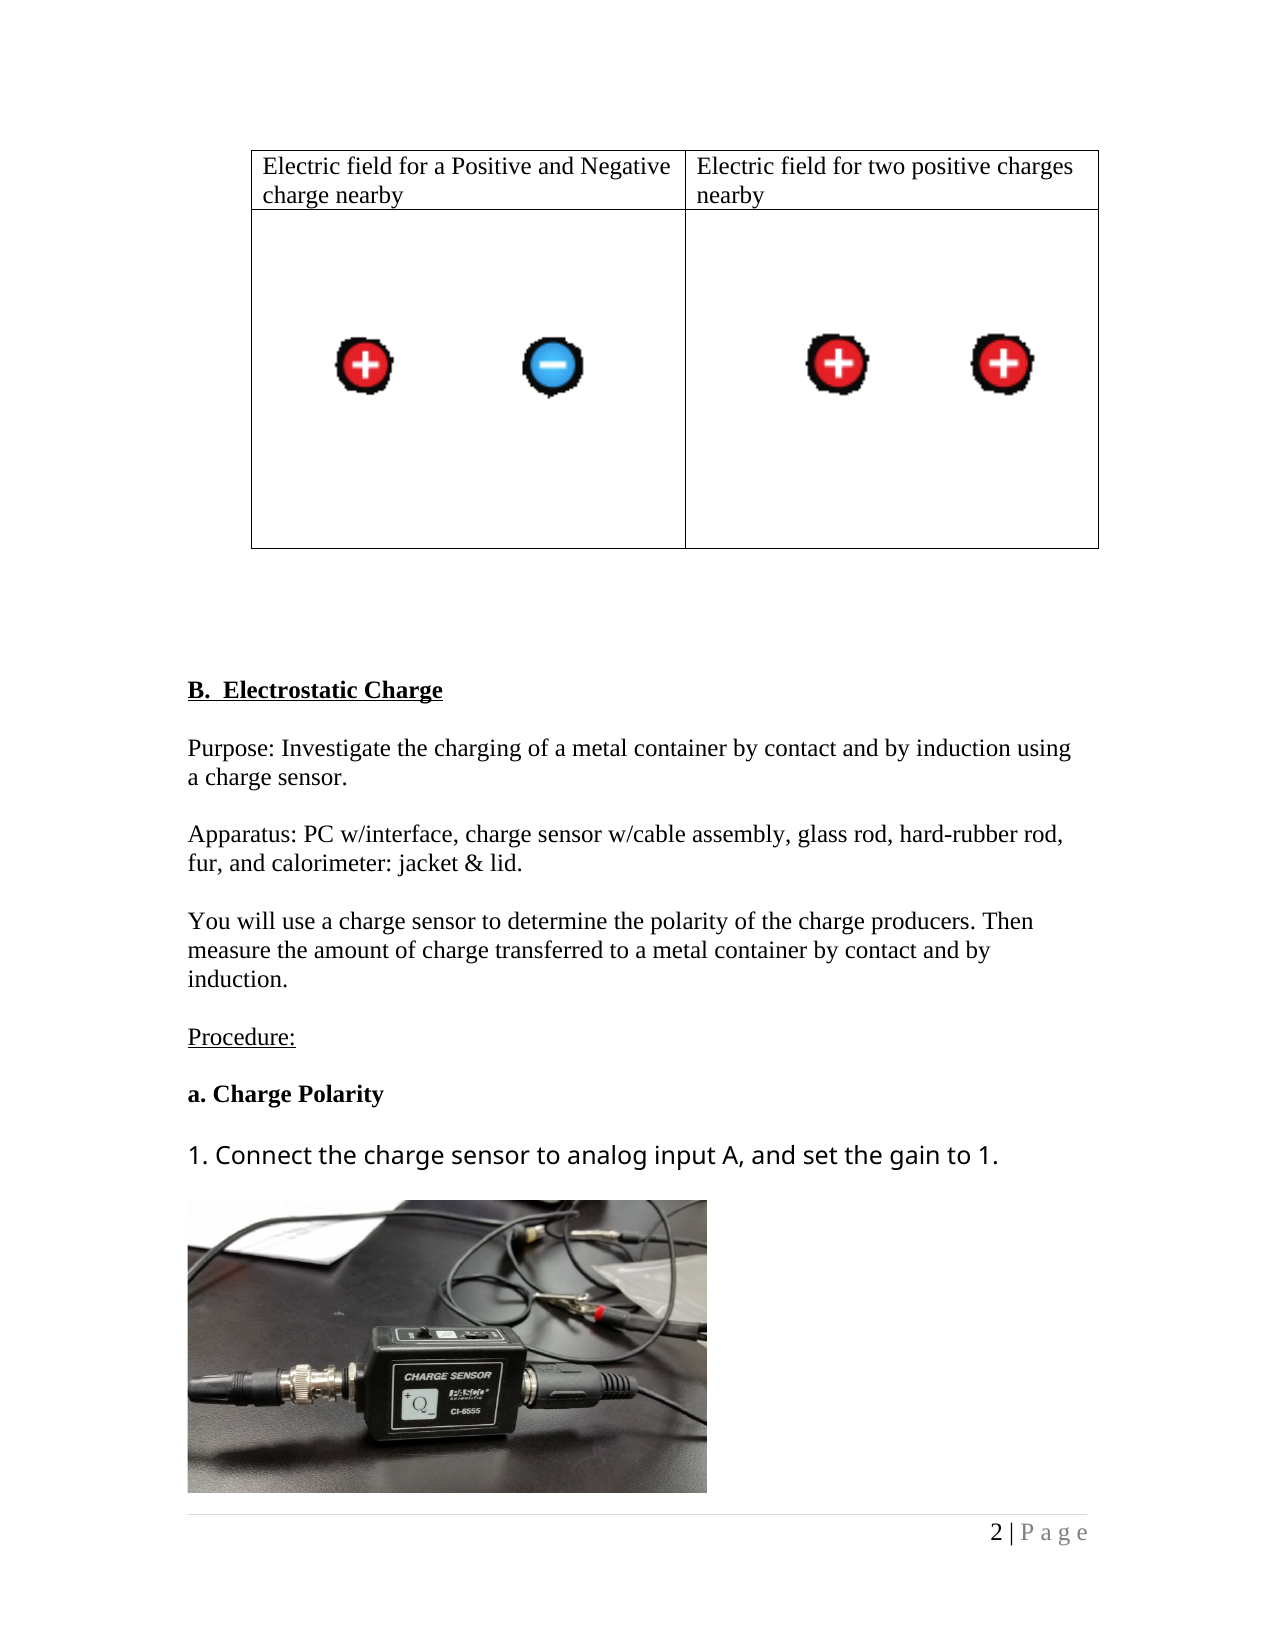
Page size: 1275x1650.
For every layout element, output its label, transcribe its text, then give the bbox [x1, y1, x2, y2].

picture [318, 324, 603, 407]
table_cell [686, 210, 1098, 547]
text Procedure: [187, 1022, 1087, 1050]
text Purpose: Investigate the charging of a metal container by contact and by induction using a charge sensor. [187, 733, 1087, 790]
text You will use a charge sensor to determine the polarity of the charge producers. Then measure the amount of charge transferred to a metal container by contact and by induction. [187, 906, 1087, 992]
table_cell [252, 210, 685, 547]
table_header Electric field for a Positive and Negative charge nearby [252, 151, 685, 208]
table_header Electric field for two positive charges nearby [686, 151, 1098, 208]
text 1. Connect the charge sensor to analog input A, and set the gain to 1. [187, 1137, 1087, 1172]
text a. Charge Polarity [187, 1079, 1087, 1108]
picture [802, 324, 874, 404]
text B. Electrostatic Charge [187, 641, 1087, 704]
picture [187, 1200, 707, 1493]
text Apparatus: PC w/interface, charge sensor w/cable assembly, glass rod, hard-rubber rod, fur, and calorimeter: jacket & lid. [187, 819, 1087, 877]
picture [967, 324, 1038, 404]
